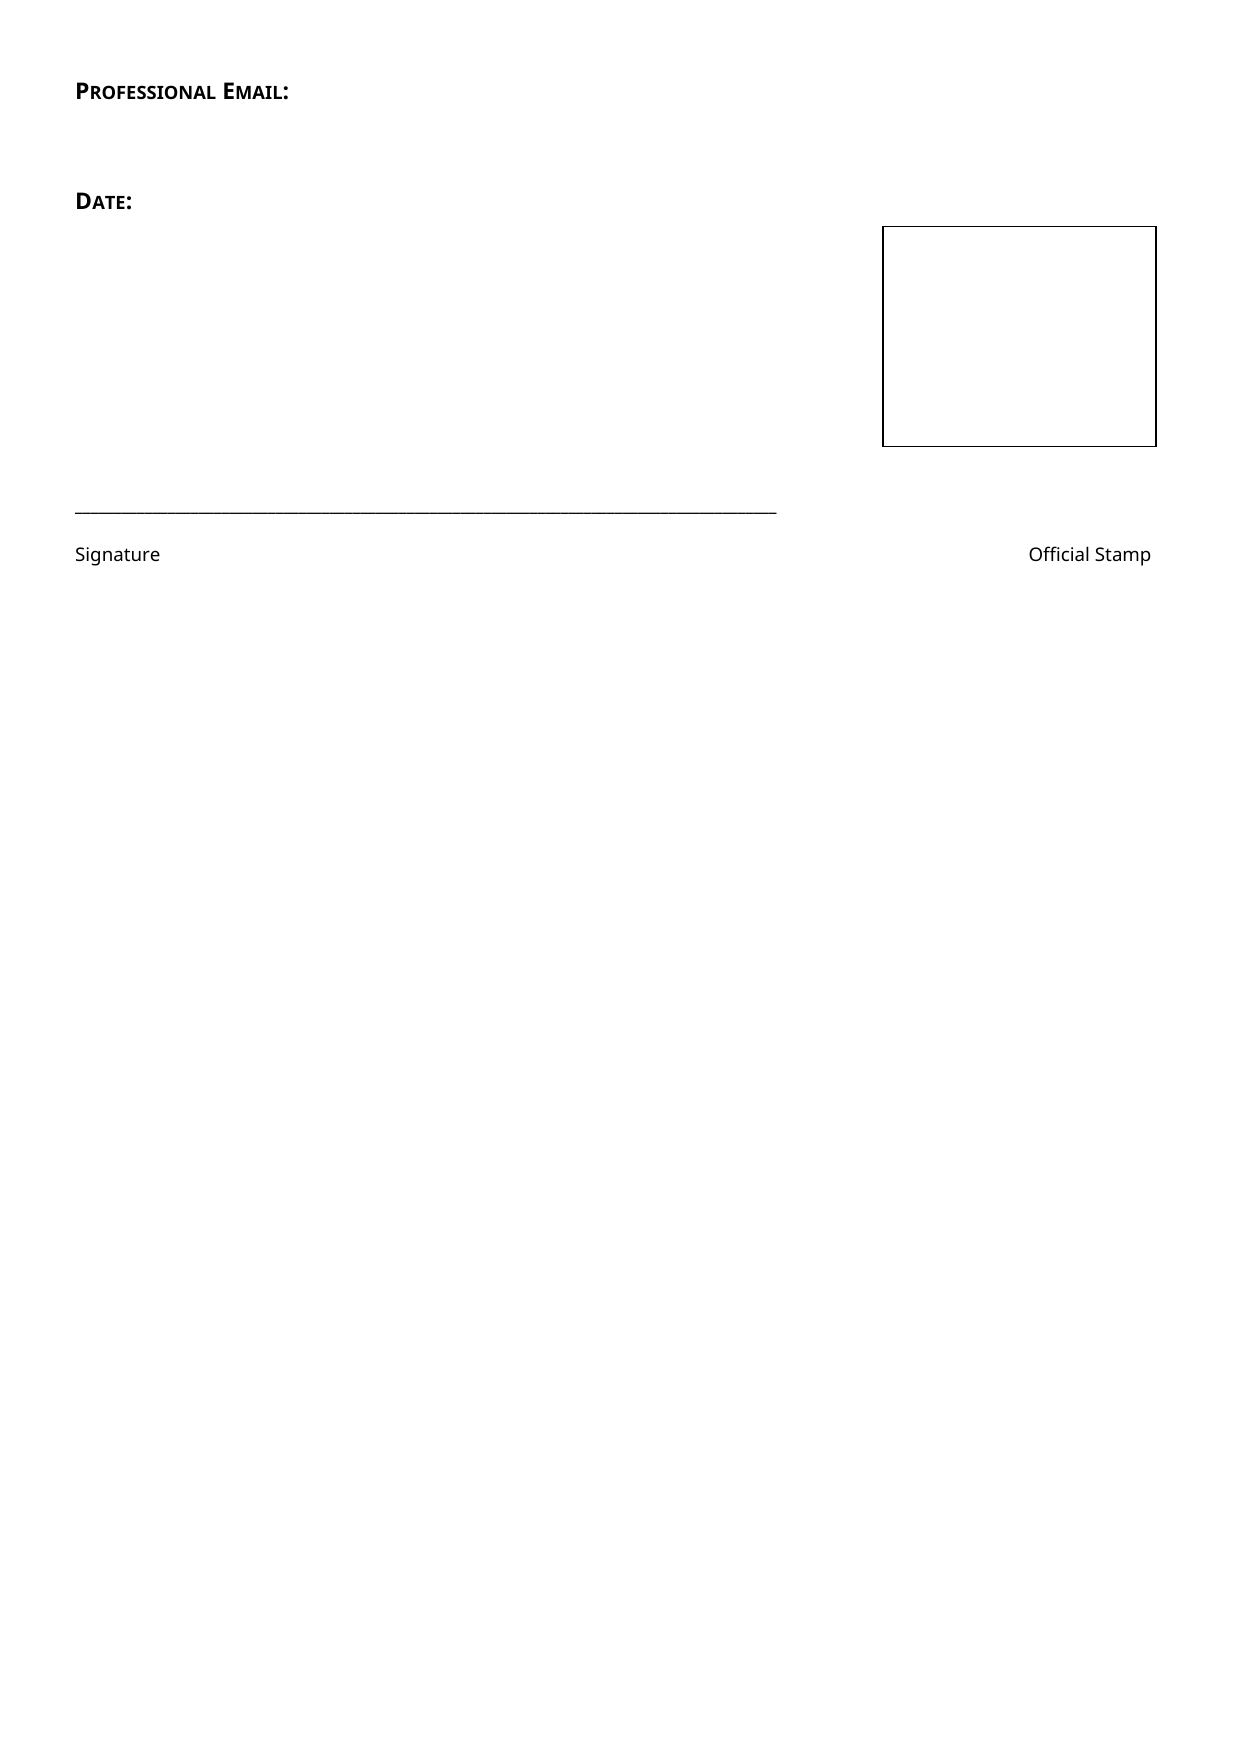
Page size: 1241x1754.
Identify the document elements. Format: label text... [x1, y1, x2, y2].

text Signature Official Stamp [75, 542, 1165, 567]
text ___________________________________________________________________________________________ [75, 492, 1165, 517]
text Date: [75, 185, 1165, 216]
text Professional Email: [75, 75, 1165, 106]
